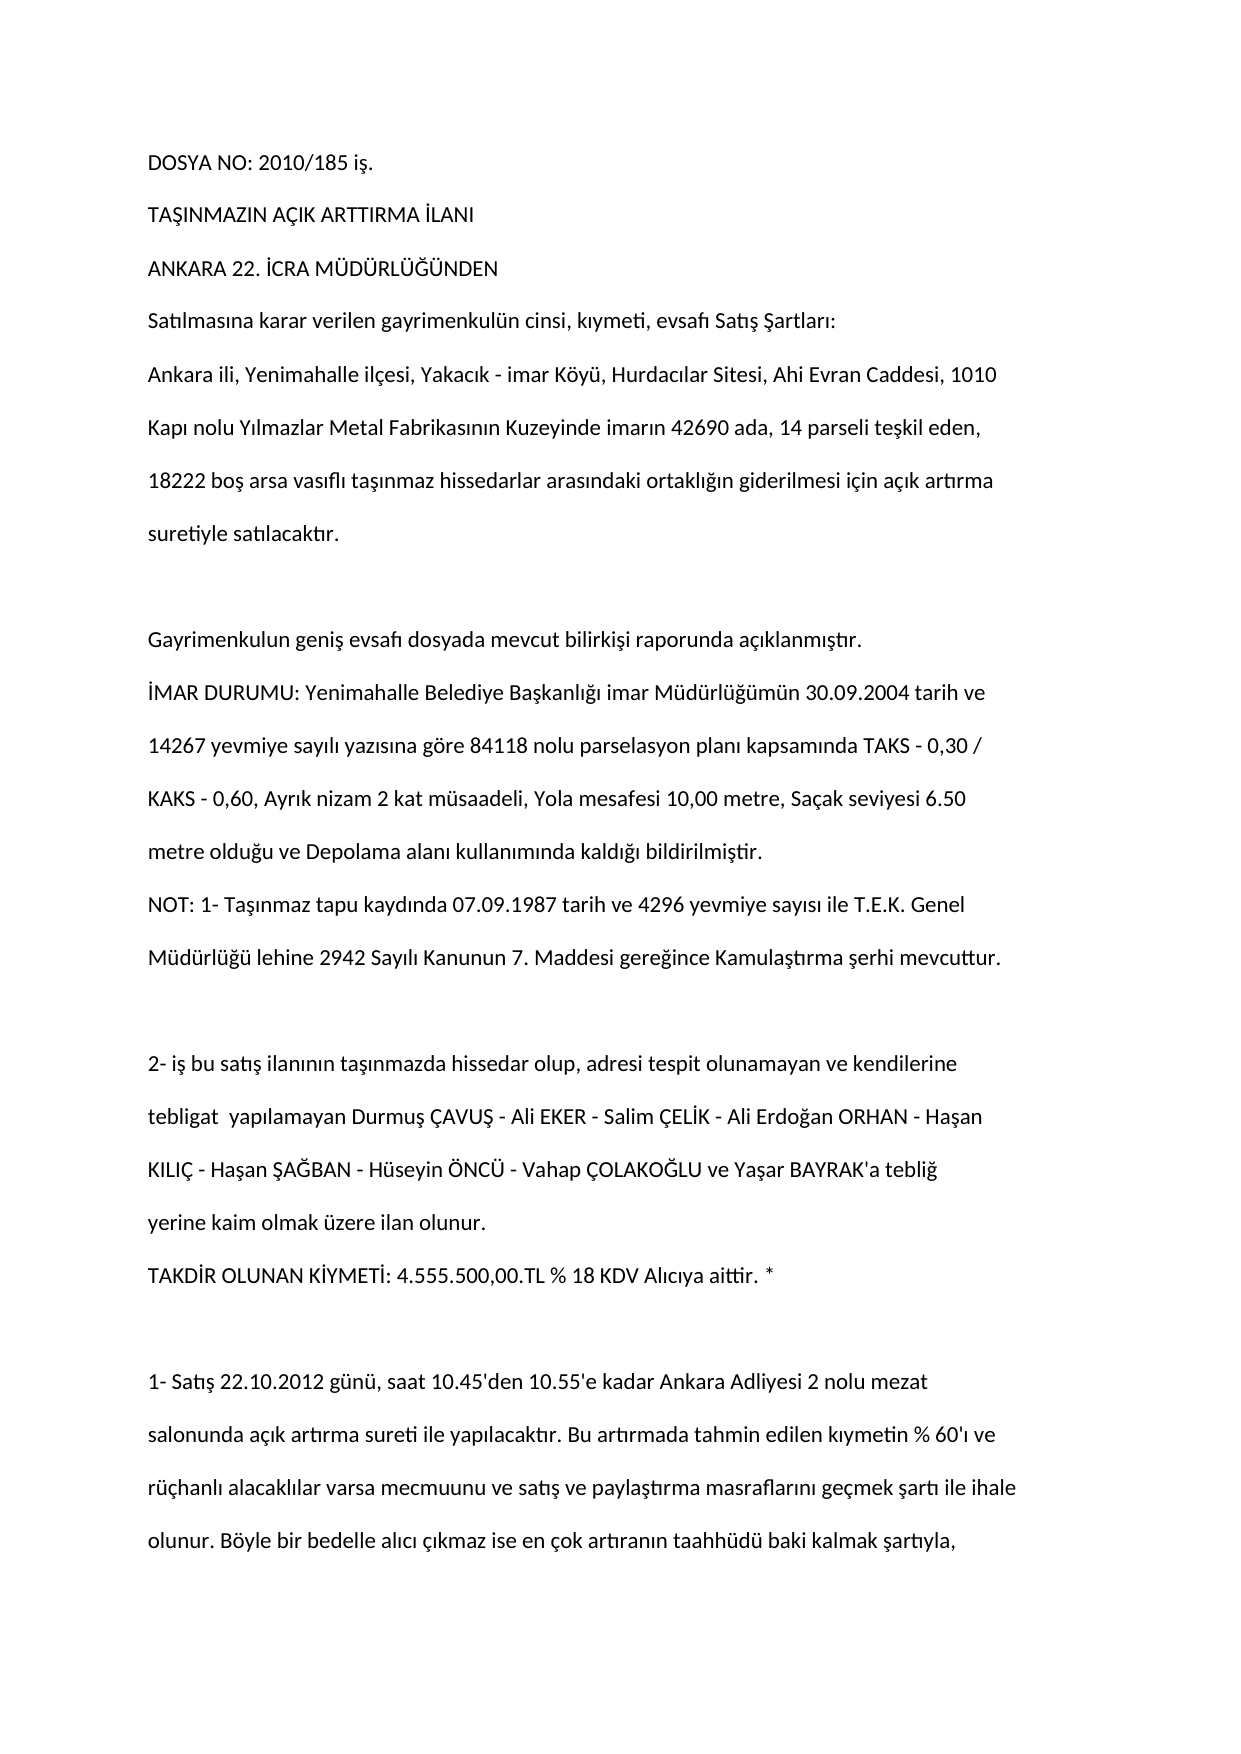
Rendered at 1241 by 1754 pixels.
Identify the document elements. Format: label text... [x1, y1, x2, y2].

text TAKDİR OLUNAN KİYMETİ: 4.555.500,00.TL % 18 KDV Alıcıya aittir. * [148, 1261, 1093, 1289]
text Ankara ili, Yenimahalle ilçesi, Yakacık - imar Köyü, Hurdacılar Sitesi, Ahi Evran Caddesi, 1010 [148, 360, 1093, 388]
text 14267 yevmiye sayılı yazısına göre 84118 nolu parselasyon planı kapsamında TAKS - 0,30 / [148, 731, 1093, 759]
text Gayrimenkulun geniş evsafı dosyada mevcut bilirkişi raporunda açıklanmıştır. [148, 625, 1093, 653]
text DOSYA NO: 2010/185 iş. [148, 148, 1093, 176]
text Kapı nolu Yılmazlar Metal Fabrikasının Kuzeyinde imarın 42690 ada, 14 parseli teşkil eden, [148, 413, 1093, 441]
text suretiyle satılacaktır. [148, 519, 1093, 547]
text KILIÇ - Haşan ŞAĞBAN - Hüseyin ÖNCÜ - Vahap ÇOLAKOĞLU ve Yaşar BAYRAK'a tebliğ [148, 1155, 1093, 1183]
text Satılmasına karar verilen gayrimenkulün cinsi, kıymeti, evsafı Satış Şartları: [148, 307, 1093, 335]
text 1- Satış 22.10.2012 günü, saat 10.45'den 10.55'e kadar Ankara Adliyesi 2 nolu mezat [148, 1367, 1093, 1395]
text NOT: 1- Taşınmaz tapu kaydında 07.09.1987 tarih ve 4296 yevmiye sayısı ile T.E.K. Genel [148, 890, 1093, 918]
text rüçhanlı alacaklılar varsa mecmuunu ve satış ve paylaştırma masraflarını geçmek şartı ile ihale [148, 1473, 1093, 1501]
text ANKARA 22. İCRA MÜDÜRLÜĞÜNDEN [148, 254, 1093, 282]
text metre olduğu ve Depolama alanı kullanımında kaldığı bildirilmiştir. [148, 837, 1093, 865]
text İMAR DURUMU: Yenimahalle Belediye Başkanlığı imar Müdürlüğümün 30.09.2004 tarih ve [148, 678, 1093, 706]
text Müdürlüğü lehine 2942 Sayılı Kanunun 7. Maddesi gereğince Kamulaştırma şerhi mevcuttur. [148, 943, 1093, 971]
text olunur. Böyle bir bedelle alıcı çıkmaz ise en çok artıranın taahhüdü baki kalmak şartıyla, [148, 1526, 1093, 1554]
text KAKS - 0,60, Ayrık nizam 2 kat müsaadeli, Yola mesafesi 10,00 metre, Saçak seviyesi 6.50 [148, 784, 1093, 812]
text yerine kaim olmak üzere ilan olunur. [148, 1208, 1093, 1236]
text 2- iş bu satış ilanının taşınmazda hissedar olup, adresi tespit olunamayan ve kendilerine [148, 1049, 1093, 1077]
text tebligat yapılamayan Durmuş ÇAVUŞ - Ali EKER - Salim ÇELİK - Ali Erdoğan ORHAN - Haşan [148, 1102, 1093, 1130]
text salonunda açık artırma sureti ile yapılacaktır. Bu artırmada tahmin edilen kıymetin % 60'ı ve [148, 1420, 1093, 1448]
text TAŞINMAZIN AÇIK ARTTIRMA İLANI [148, 201, 1093, 229]
text 18222 boş arsa vasıflı taşınmaz hissedarlar arasındaki ortaklığın giderilmesi için açık artırma [148, 466, 1093, 494]
